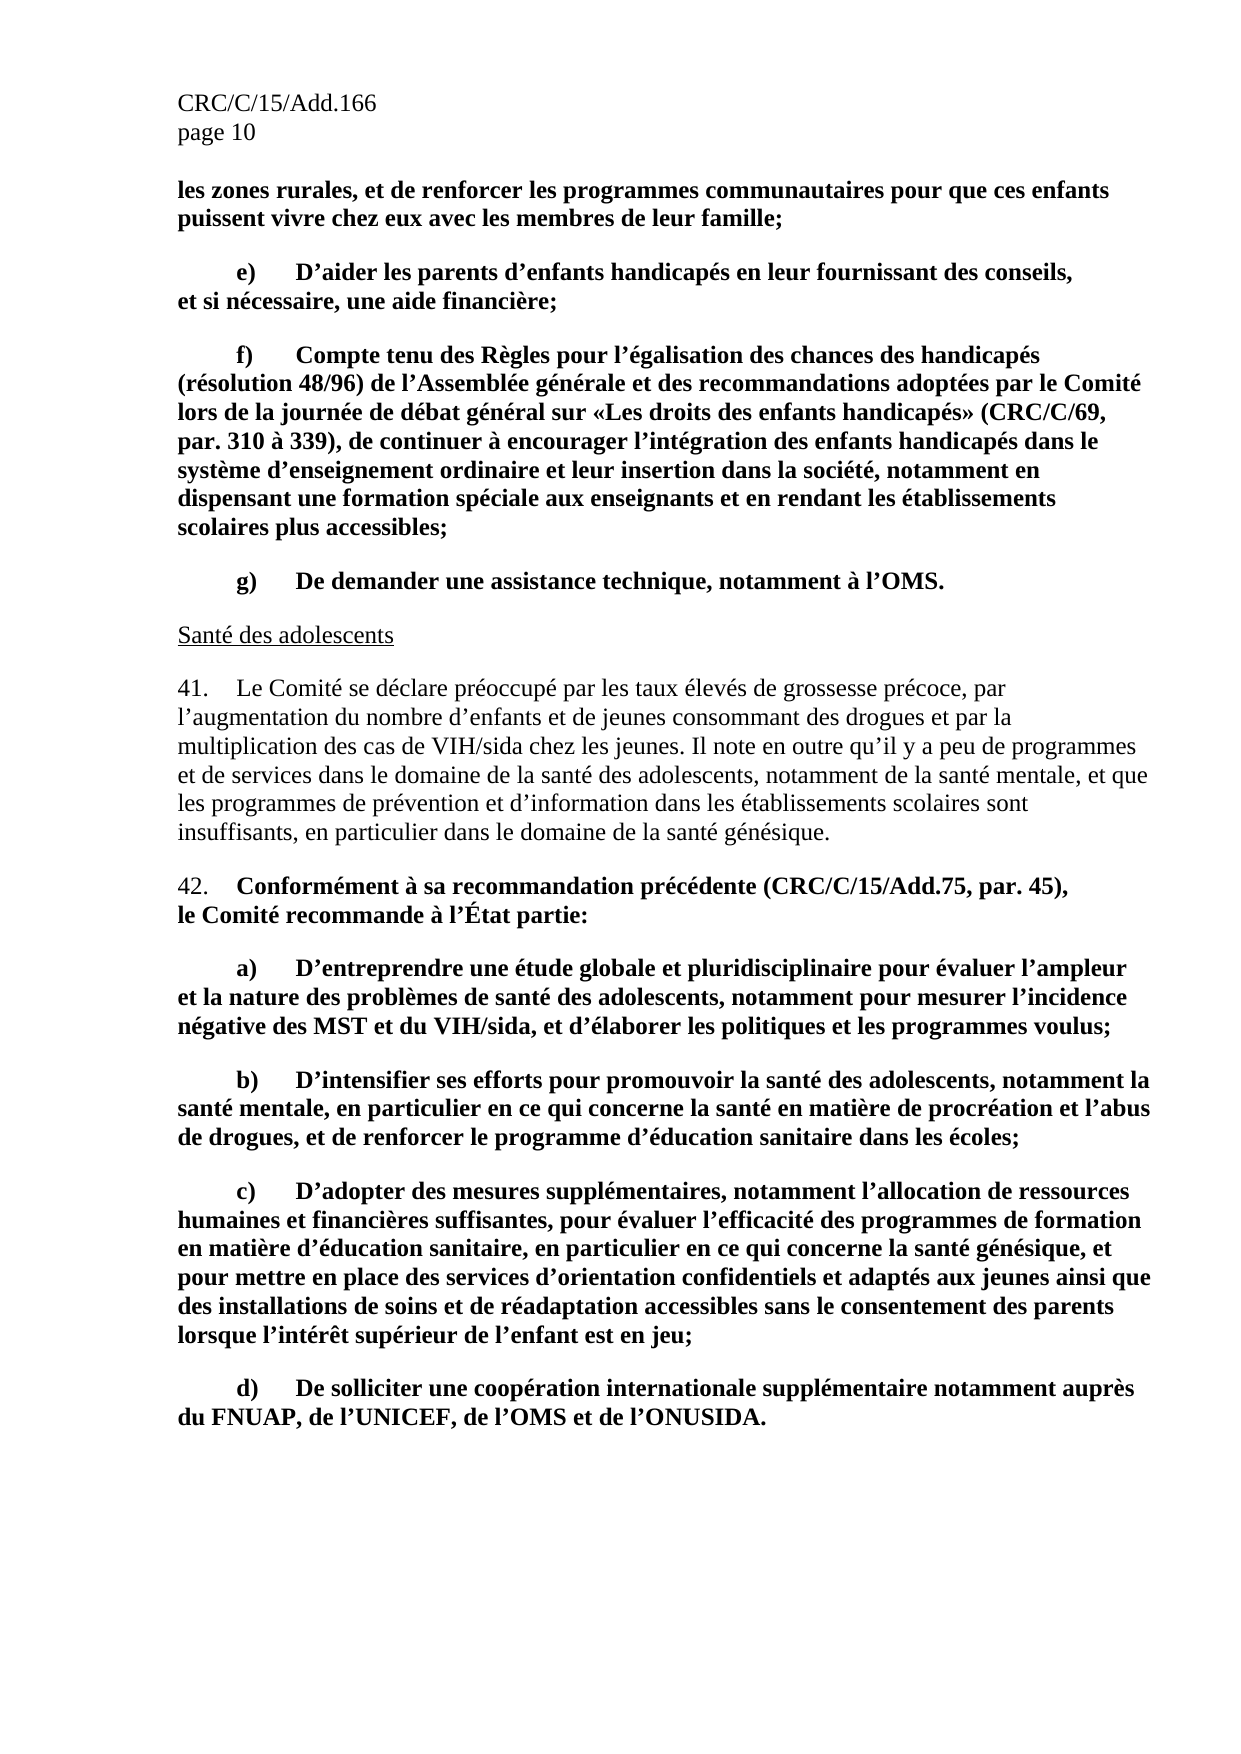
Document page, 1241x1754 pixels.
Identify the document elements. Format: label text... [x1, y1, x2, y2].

text 41. Le Comité se déclare préoccupé par les taux élevés de grossesse précoce, par l’augmentation du nombre d’enfants et de jeunes consommant des drogues et par la multiplication des cas de VIH/sida chez les jeunes. Il note en outre qu’il y a peu de programmes et de services dans le domaine de la santé des adolescents, notamment de la santé mentale, et que les programmes de prévention et d’information dans les établissements scolaires sont insuffisants, en particulier dans le domaine de la santé génésique. [177, 673, 1152, 846]
text f) Compte tenu des Règles pour l’égalisation des chances des handicapés (résolution 48/96) de l’Assemblée générale et des recommandations adoptées par le Comité lors de la journée de débat général sur «Les droits des enfants handicapés» (CRC/C/69, par. 310 à 339), de continuer à encourager l’intégration des enfants handicapés dans le système d’enseignement ordinaire et leur insertion dans la société, notamment en dispensant une formation spéciale aux enseignants et en rendant les établissements scolaires plus accessibles; [177, 340, 1152, 541]
text g) De demander une assistance technique, notamment à l’OMS. [177, 566, 1152, 595]
text b) D’intensifier ses efforts pour promouvoir la santé des adolescents, notamment la santé mentale, en particulier en ce qui concerne la santé en matière de procréation et l’abus de drogues, et de renforcer le programme d’éducation sanitaire dans les écoles; [177, 1065, 1152, 1151]
text c) D’adopter des mesures supplémentaires, notamment l’allocation de ressources humaines et financières suffisantes, pour évaluer l’efficacité des programmes de formation en matière d’éducation sanitaire, en particulier en ce qui concerne la santé génésique, et pour mettre en place des services d’orientation confidentiels et adaptés aux jeunes ainsi que des installations de soins et de réadaptation accessibles sans le consentement des parents lorsque l’intérêt supérieur de l’enfant est en jeu; [177, 1176, 1152, 1348]
text 42. Conformément à sa recommandation précédente (CRC/C/15/Add.75, par. 45), le Comité recommande à l’État partie: [177, 871, 1152, 928]
text d) De solliciter une coopération internationale supplémentaire notamment auprès du FNUAP, de l’UNICEF, de l’OMS et de l’ONUSIDA. [177, 1373, 1152, 1431]
text Santé des adolescents [177, 620, 1152, 648]
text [177, 175, 1152, 232]
text a) D’entreprendre une étude globale et pluridisciplinaire pour évaluer l’ampleur et la nature des problèmes de santé des adolescents, notamment pour mesurer l’incidence négative des MST et du VIH/sida, et d’élaborer les politiques et les programmes voulus; [177, 953, 1152, 1040]
text e) D’aider les parents d’enfants handicapés en leur fournissant des conseils, et si nécessaire, une aide financière; [177, 257, 1152, 315]
